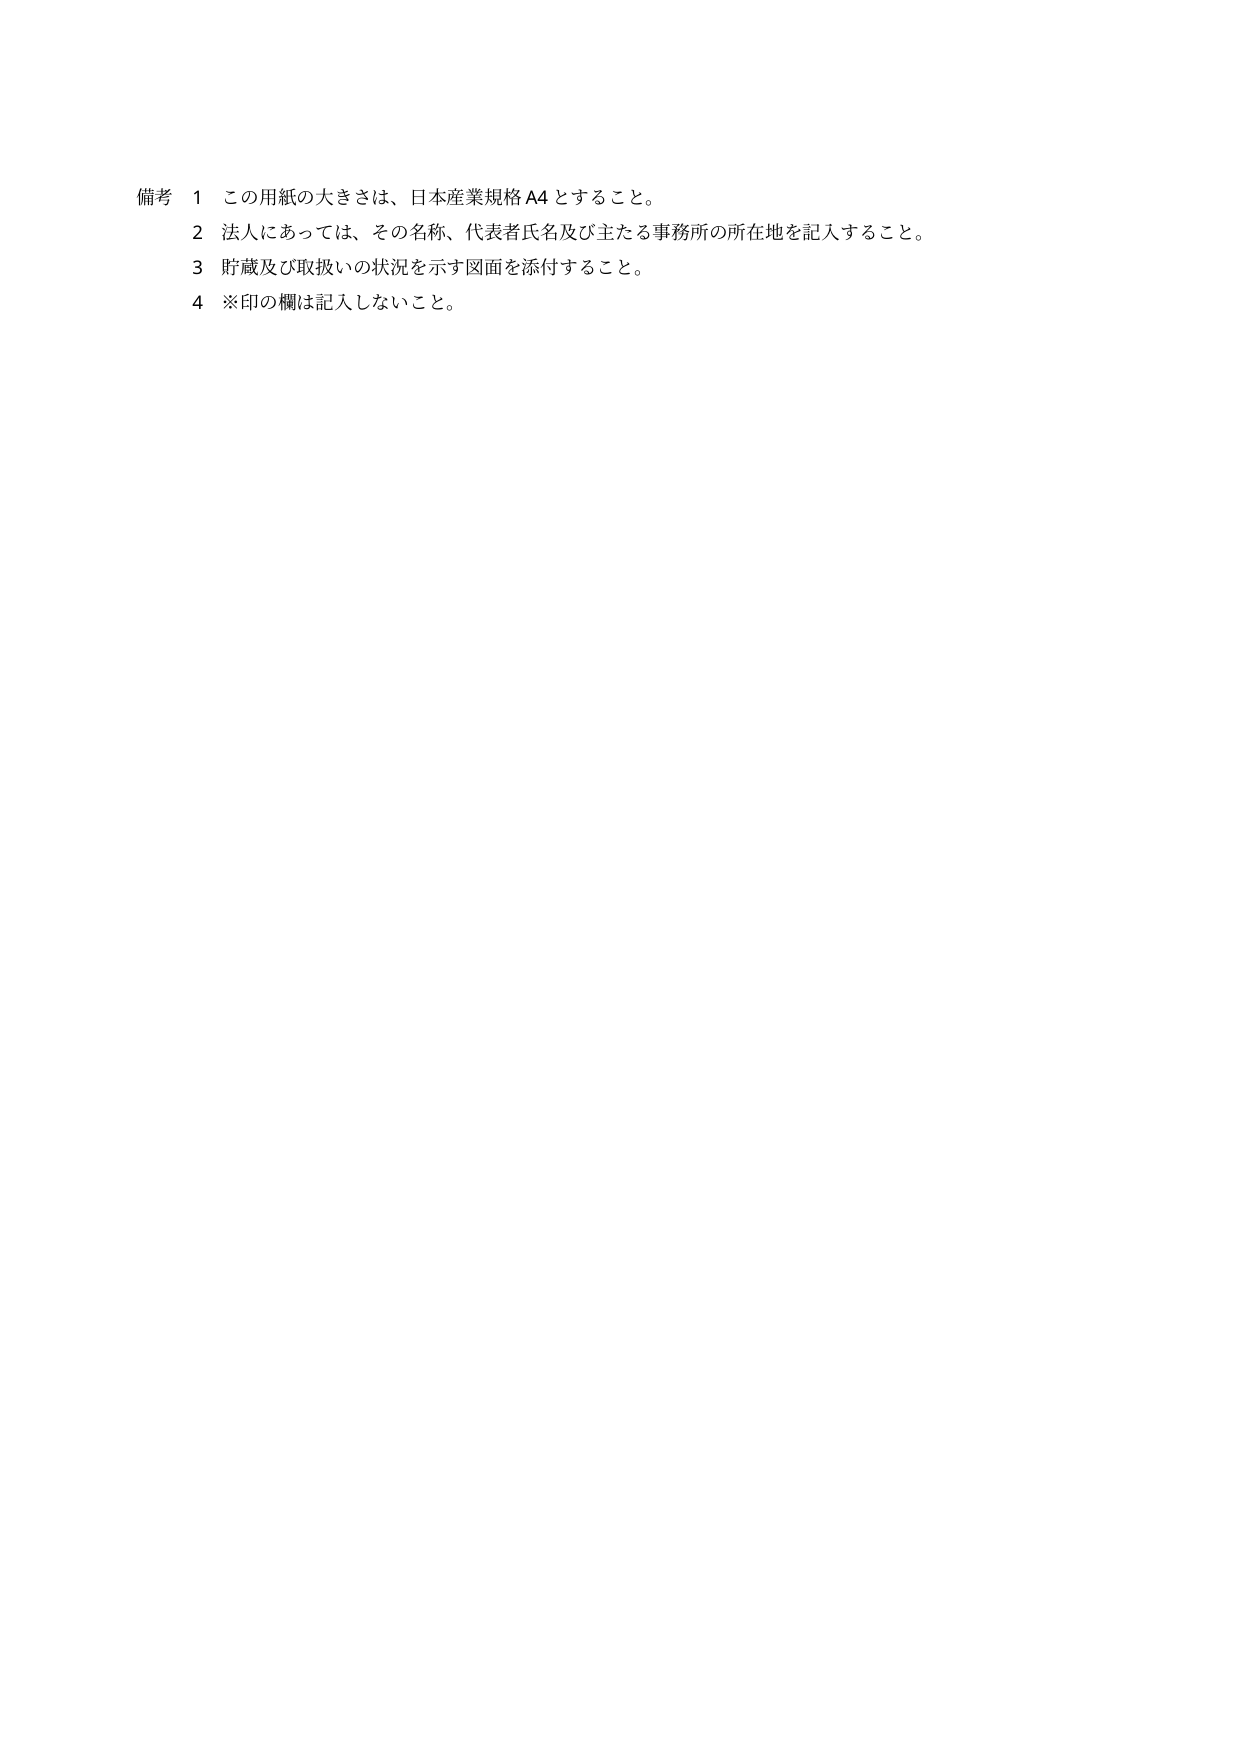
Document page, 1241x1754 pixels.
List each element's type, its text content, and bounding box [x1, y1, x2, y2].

text 4 ※印の欄は記入しないこと。 [136, 284, 1104, 319]
text 備考 1 この用紙の大きさは、日本産業規格A4とすること。 [136, 179, 1104, 214]
text 2 法人にあっては、その名称、代表者氏名及び主たる事務所の所在地を記入すること。 [136, 214, 1104, 249]
text 3 貯蔵及び取扱いの状況を示す図面を添付すること。 [136, 249, 1104, 284]
